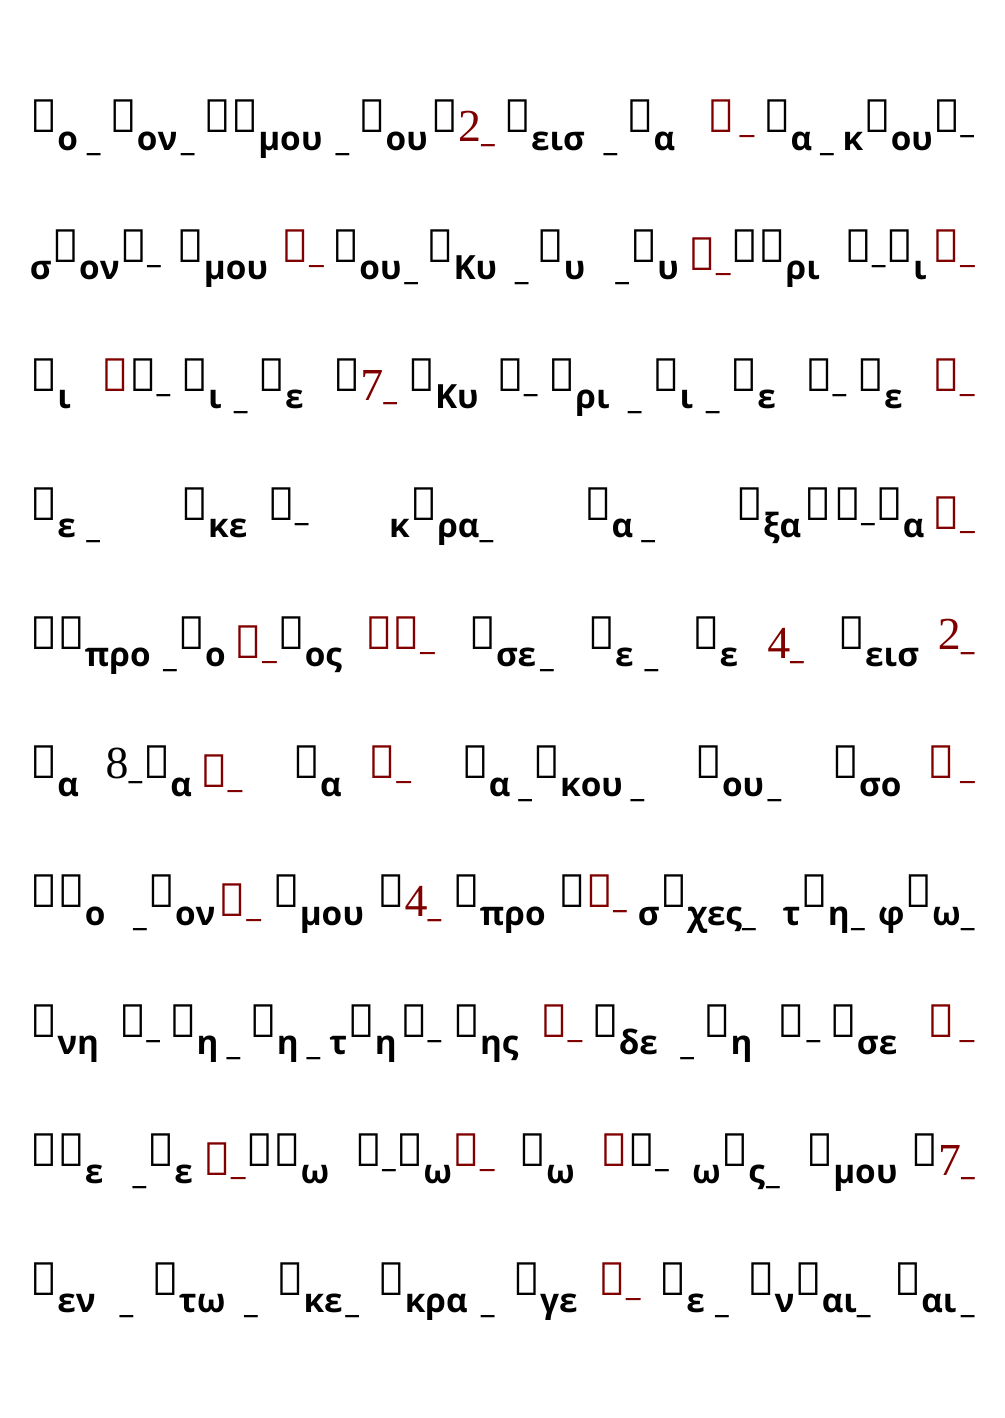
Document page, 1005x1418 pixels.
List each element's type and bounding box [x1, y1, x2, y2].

text [29, 29, 974, 1321]
